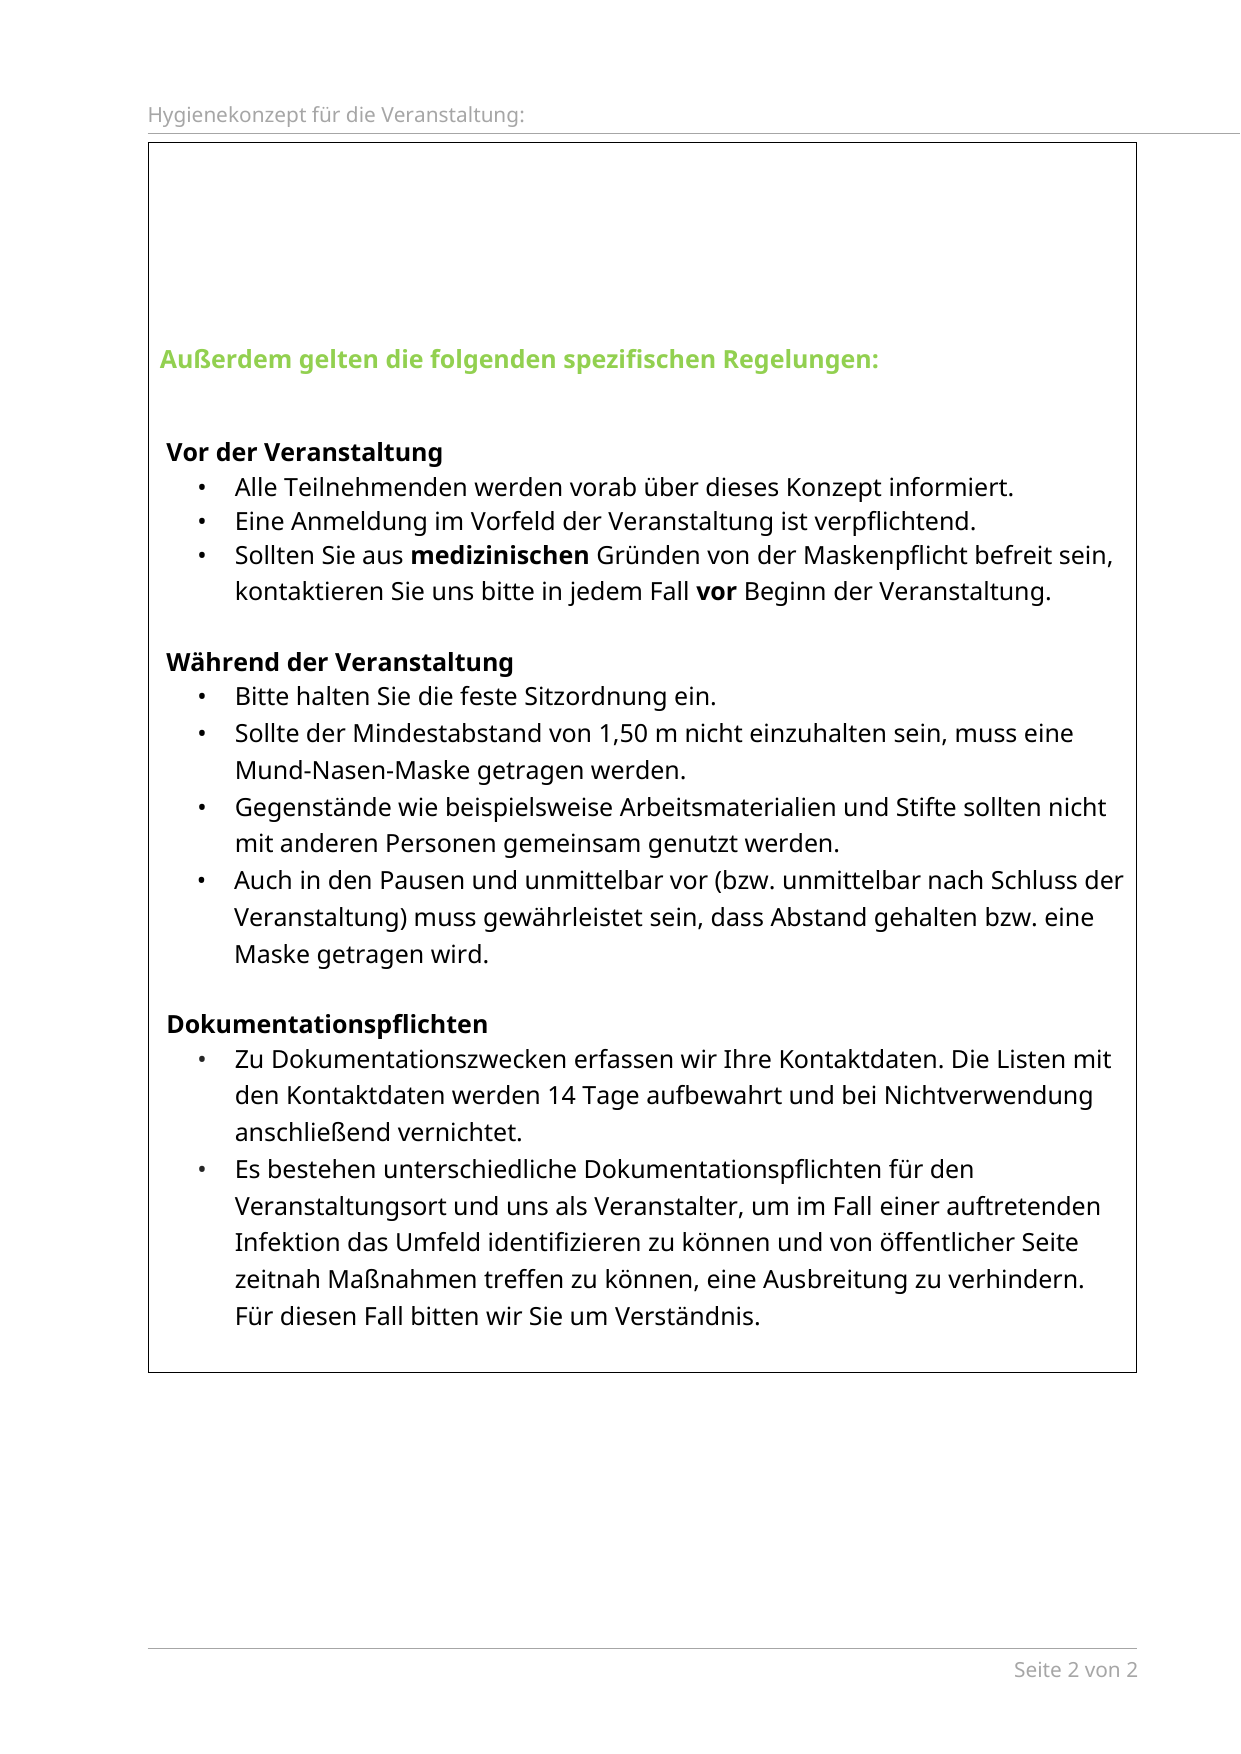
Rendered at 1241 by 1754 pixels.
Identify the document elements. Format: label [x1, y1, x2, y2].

table_cell [149, 143, 1136, 1372]
